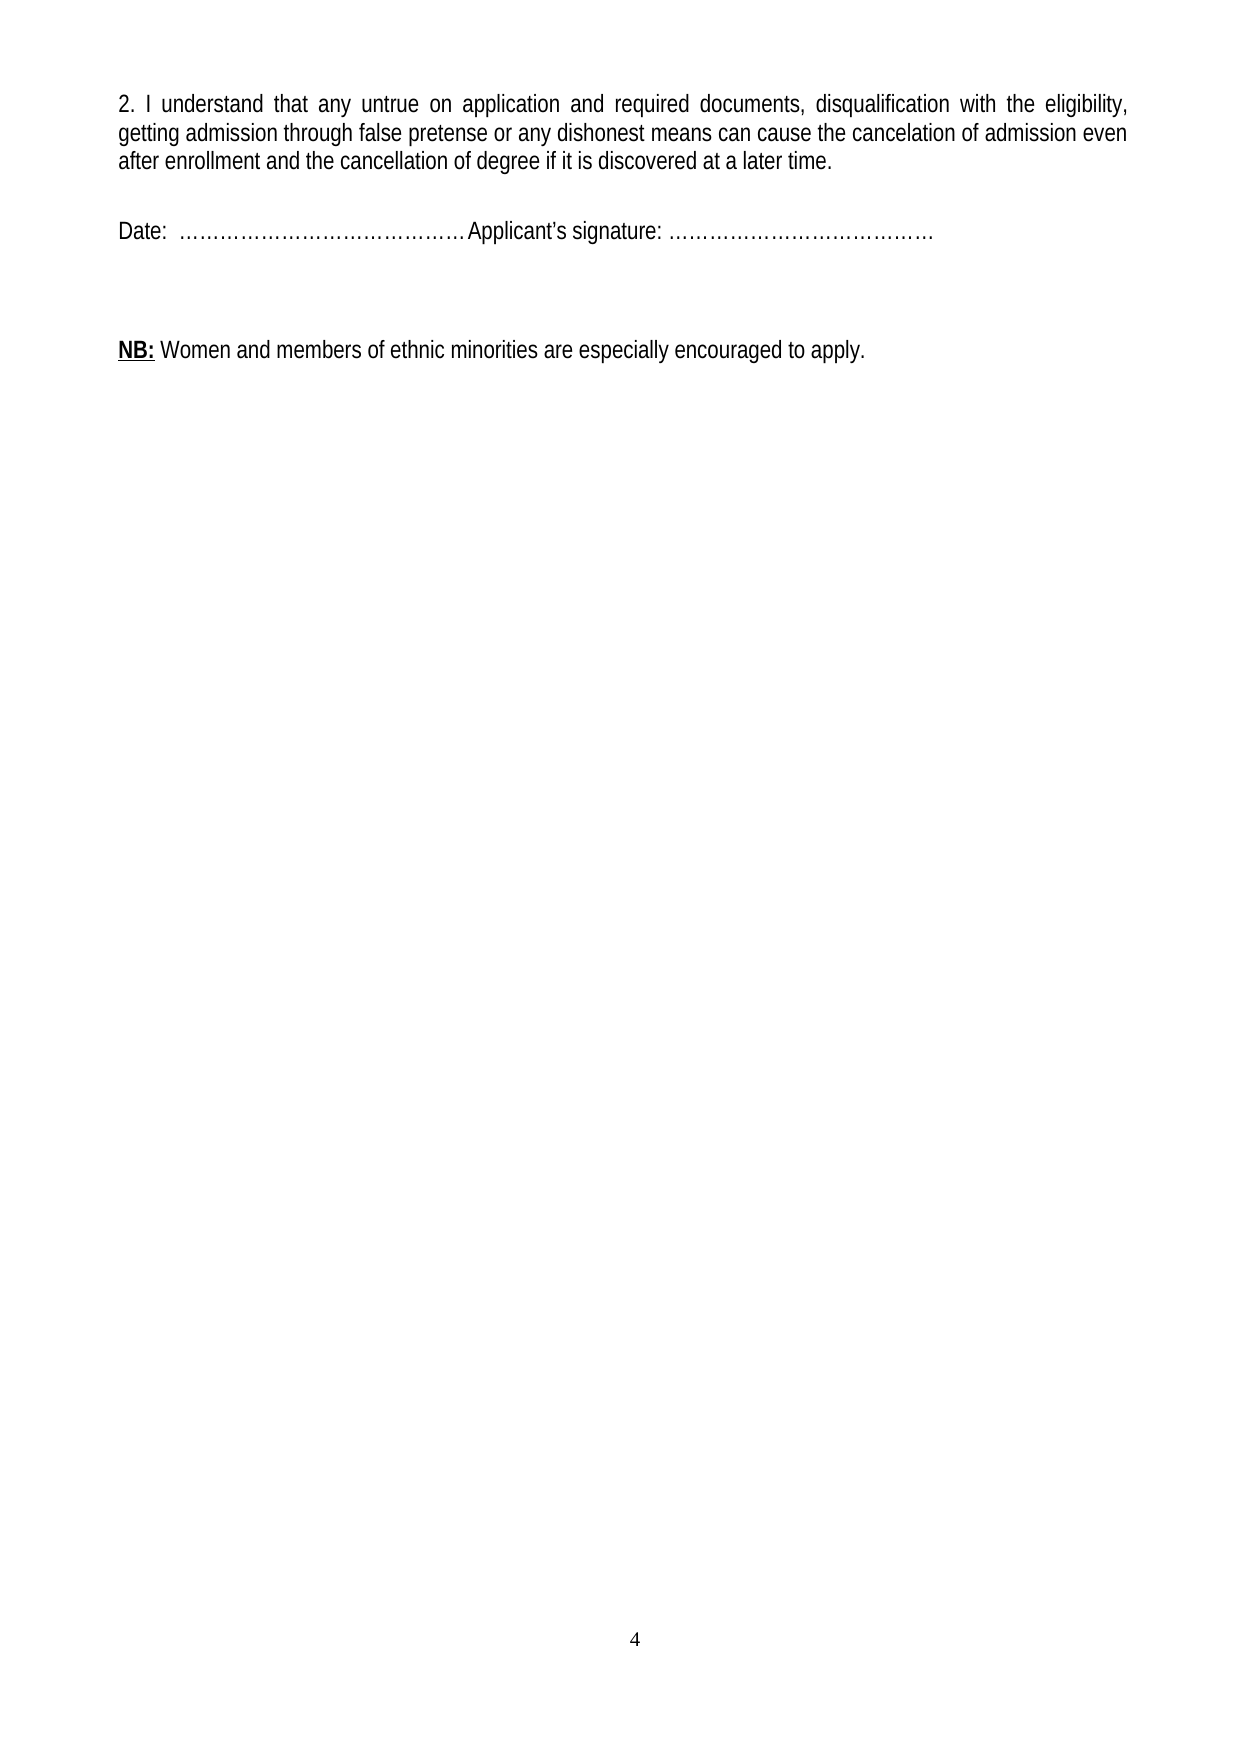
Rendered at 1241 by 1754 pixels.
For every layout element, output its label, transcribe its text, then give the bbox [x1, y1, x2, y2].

text 2. I understand that any untrue on application and required documents, disqualification with the eligibility, getting admission through false pretense or any dishonest means can cause the cancelation of admission even after enrollment and the cancellation of degree if it is discovered at a later time. [118, 89, 1131, 175]
text Date: …………………………………… Applicant’s signature: ………………………………… [118, 216, 1152, 244]
text NB: Women and members of ethnic minorities are especially encouraged to apply. [118, 335, 1152, 363]
